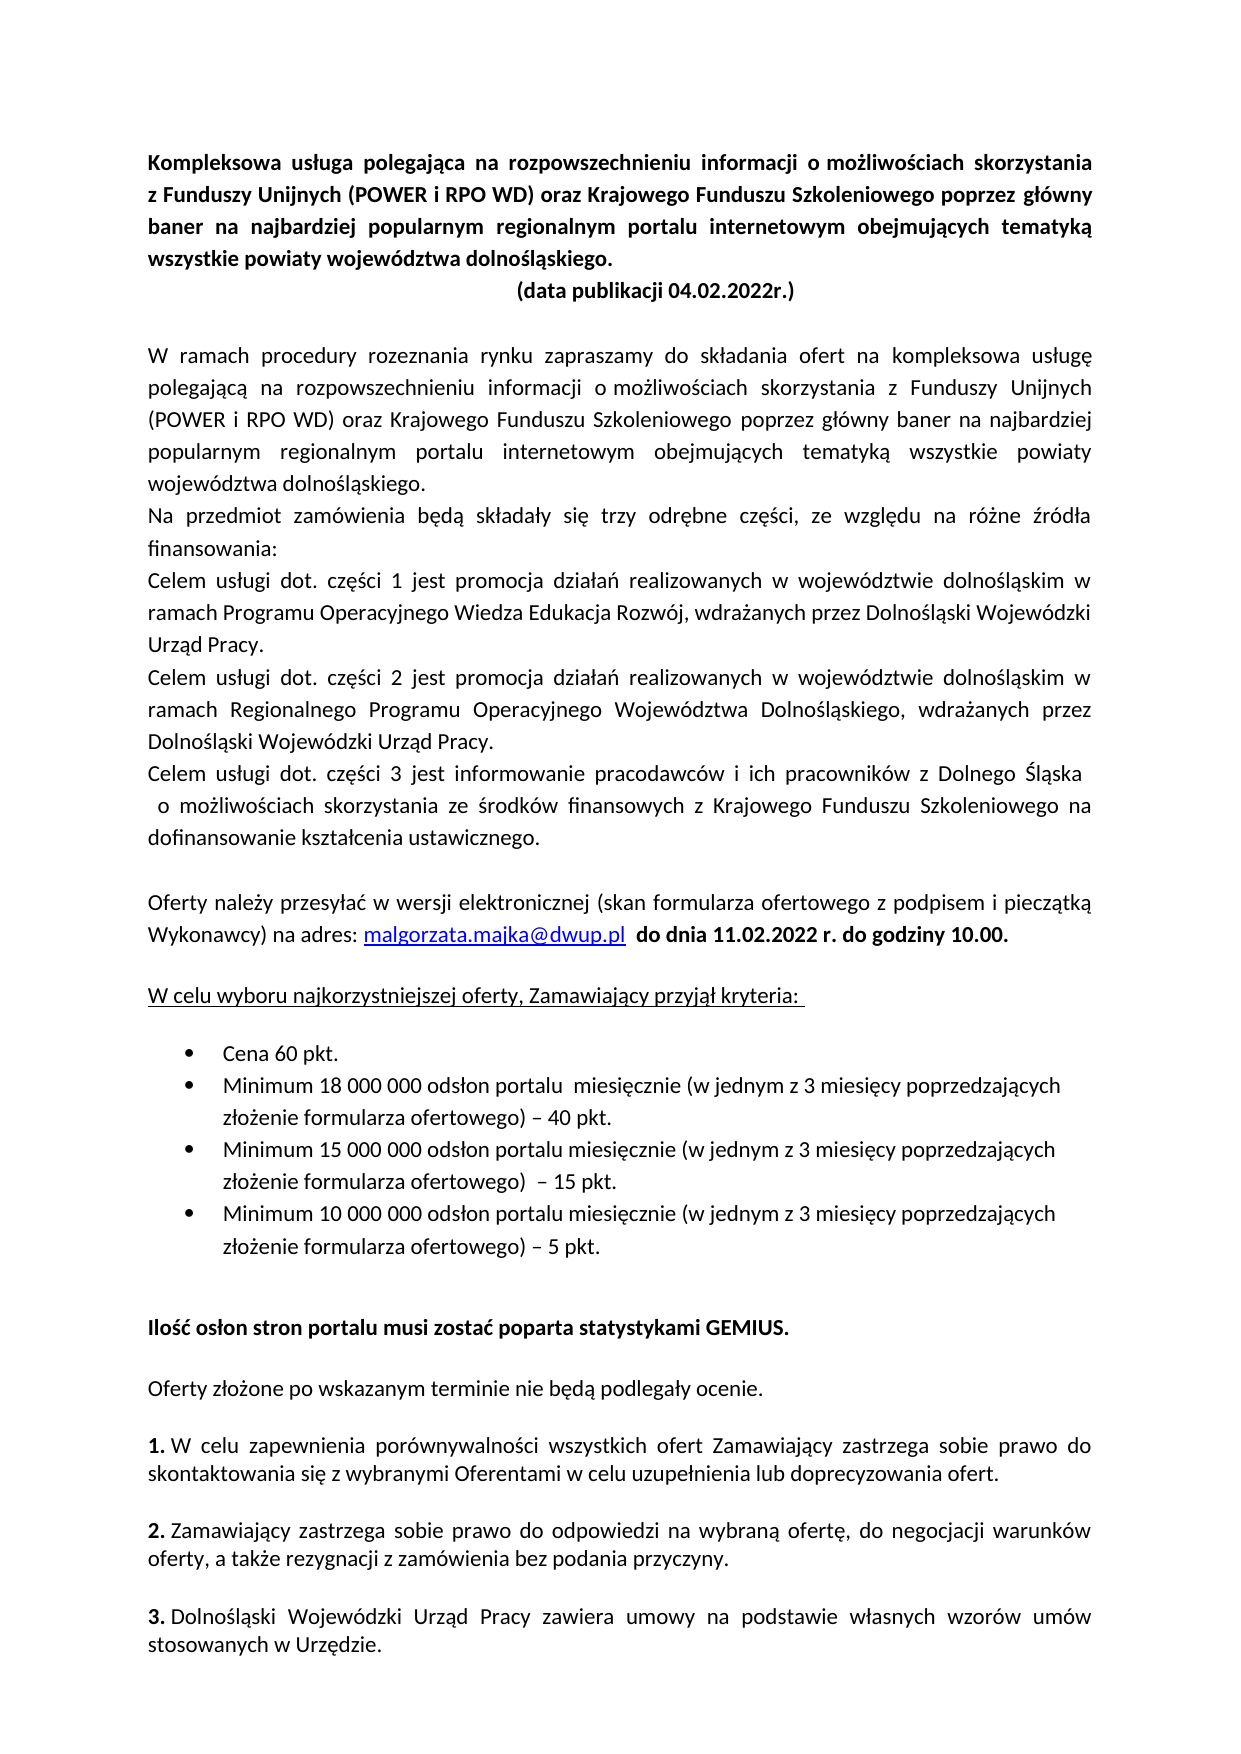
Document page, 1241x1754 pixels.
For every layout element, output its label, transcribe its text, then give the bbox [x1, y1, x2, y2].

text Celem usługi dot. części 1 jest promocja działań realizowanych w województwie dolnośląskim w ramach Programu Operacyjnego Wiedza Edukacja Rozwój, wdrażanych przez Dolnośląski Wojewódzki Urząd Pracy. [148, 566, 1093, 658]
text 3. Dolnośląski Wojewódzki Urząd Pracy zawiera umowy na podstawie własnych wzorów umów stosowanych w Urzędzie. [148, 1602, 1093, 1658]
text 1. W celu zapewnienia porównywalności wszystkich ofert Zamawiający zastrzega sobie prawo do skontaktowania się z wybranymi Oferentami w celu uzupełnienia lub doprecyzowania ofert. [148, 1431, 1093, 1487]
text Oferty należy przesyłać w wersji elektronicznej (skan formularza ofertowego z podpisem i pieczątką Wykonawcy) na adres: malgorzata.majka@dwup.pl do dnia 11.02.2022 r. do godziny 10.00. [148, 888, 1093, 948]
text Oferty złożone po wskazanym terminie nie będą podlegały ocenie. [148, 1374, 1093, 1402]
text (data publikacji 04.02.2022r.) [443, 276, 1093, 304]
text W ramach procedury rozeznania rynku zapraszamy do składania ofert na kompleksowa usługę polegającą na rozpowszechnieniu informacji o możliwościach skorzystania z Funduszy Unijnych (POWER i RPO WD) oraz Krajowego Funduszu Szkoleniowego poprzez główny baner na najbardziej popularnym regionalnym portalu internetowym obejmujących tematyką wszystkie powiaty województwa dolnośląskiego. [148, 341, 1093, 497]
text Ilość osłon stron portalu musi zostać poparta statystykami GEMIUS. [148, 1313, 1093, 1341]
list Minimum 10 000 000 odsłon portalu miesięcznie (w jednym z 3 miesięcy poprzedzających złożenie formularza ofertowego) – 5 pkt. [185, 1199, 1093, 1260]
text W celu wyboru najkorzystniejszej oferty, Zamawiający przyjął kryteria: [148, 981, 1093, 1009]
list Minimum 15 000 000 odsłon portalu miesięcznie (w jednym z 3 miesięcy poprzedzających złożenie formularza ofertowego) – 15 pkt. [185, 1135, 1093, 1195]
list Minimum 18 000 000 odsłon portalu miesięcznie (w jednym z 3 miesięcy poprzedzających złożenie formularza ofertowego) – 40 pkt. [185, 1071, 1093, 1131]
list Cena 60 pkt. [185, 1039, 1093, 1067]
text Kompleksowa usługa polegająca na rozpowszechnieniu informacji o możliwościach skorzystania z Funduszy Unijnych (POWER i RPO WD) oraz Krajowego Funduszu Szkoleniowego poprzez główny baner na najbardziej popularnym regionalnym portalu internetowym obejmujących tematyką wszystkie powiaty województwa dolnośląskiego. [148, 148, 1093, 272]
text Na przedmiot zamówienia będą składały się trzy odrębne części, ze względu na różne źródła finansowania: [148, 502, 1093, 562]
text Celem usługi dot. części 3 jest informowanie pracodawców i ich pracowników z Dolnego Śląska o możliwościach skorzystania ze środków finansowych z Krajowego Funduszu Szkoleniowego na dofinansowanie kształcenia ustawicznego. [148, 759, 1093, 852]
text Celem usługi dot. części 2 jest promocja działań realizowanych w województwie dolnośląskim w ramach Regionalnego Programu Operacyjnego Województwa Dolnośląskiego, wdrażanych przez Dolnośląski Wojewódzki Urząd Pracy. [148, 663, 1093, 755]
text 2. Zamawiający zastrzega sobie prawo do odpowiedzi na wybraną ofertę, do negocjacji warunków oferty, a także rezygnacji z zamówienia bez podania przyczyny. [148, 1517, 1093, 1573]
